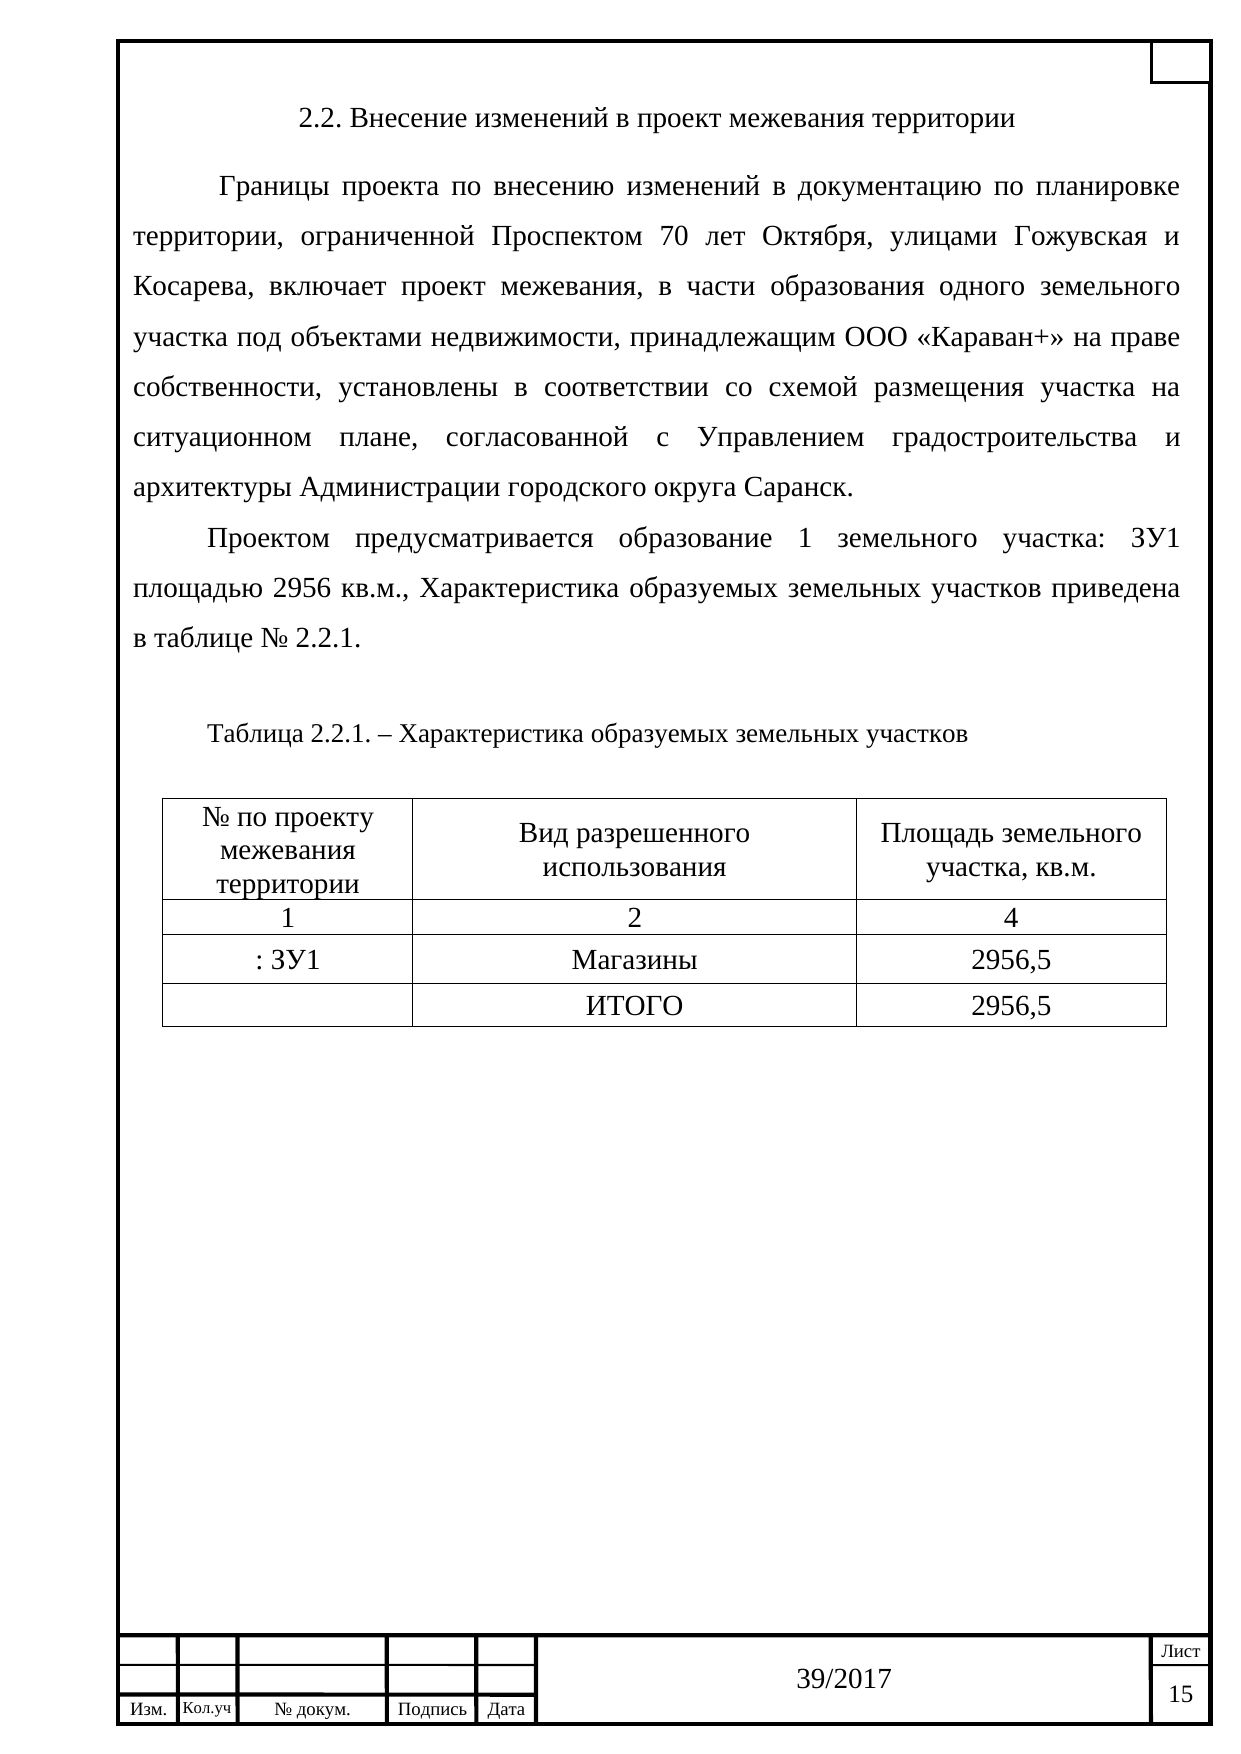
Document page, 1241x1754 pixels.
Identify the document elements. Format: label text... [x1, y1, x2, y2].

table_header Вид разрешенного использования [413, 799, 856, 899]
table_cell : ЗУ1 [163, 935, 412, 983]
table_header № по проекту межевания территории [163, 799, 412, 899]
table_cell 1 [163, 900, 412, 934]
table_cell 2956,5 [857, 935, 1166, 983]
table_cell 2 [413, 900, 856, 934]
text Проектом предусматривается образование 1 земельного участка: ЗУ1 площадью 2956 кв.м., Характеристика образуемых земельных участков приведена в таблице № 2.2.1. [133, 520, 1181, 654]
table_cell 4 [857, 900, 1166, 934]
table_cell 2956,5 [857, 984, 1166, 1026]
text 2.2. Внесение изменений в проект межевания территории [133, 101, 1181, 134]
table_cell [163, 984, 412, 1026]
table_cell Магазины [413, 935, 856, 983]
table_cell ИТОГО [413, 984, 856, 1026]
text Границы проекта по внесению изменений в документацию по планировке территории, ограниченной Проспектом 70 лет Октября, улицами Гожувская и Косарева, включает проект межевания, в части образования одного земельного участка под объектами недвижимости, принадлежащим ООО «Караван+» на праве собственности, установлены в соответствии со схемой размещения участка на ситуационном плане, согласованной с Управлением градостроительства и архитектуры Администрации городского округа Саранск. [133, 168, 1181, 503]
table_header Площадь земельного участка, кв.м. [857, 799, 1166, 899]
text Таблица 2.2.1. – Характеристика образуемых земельных участков [133, 717, 1181, 749]
